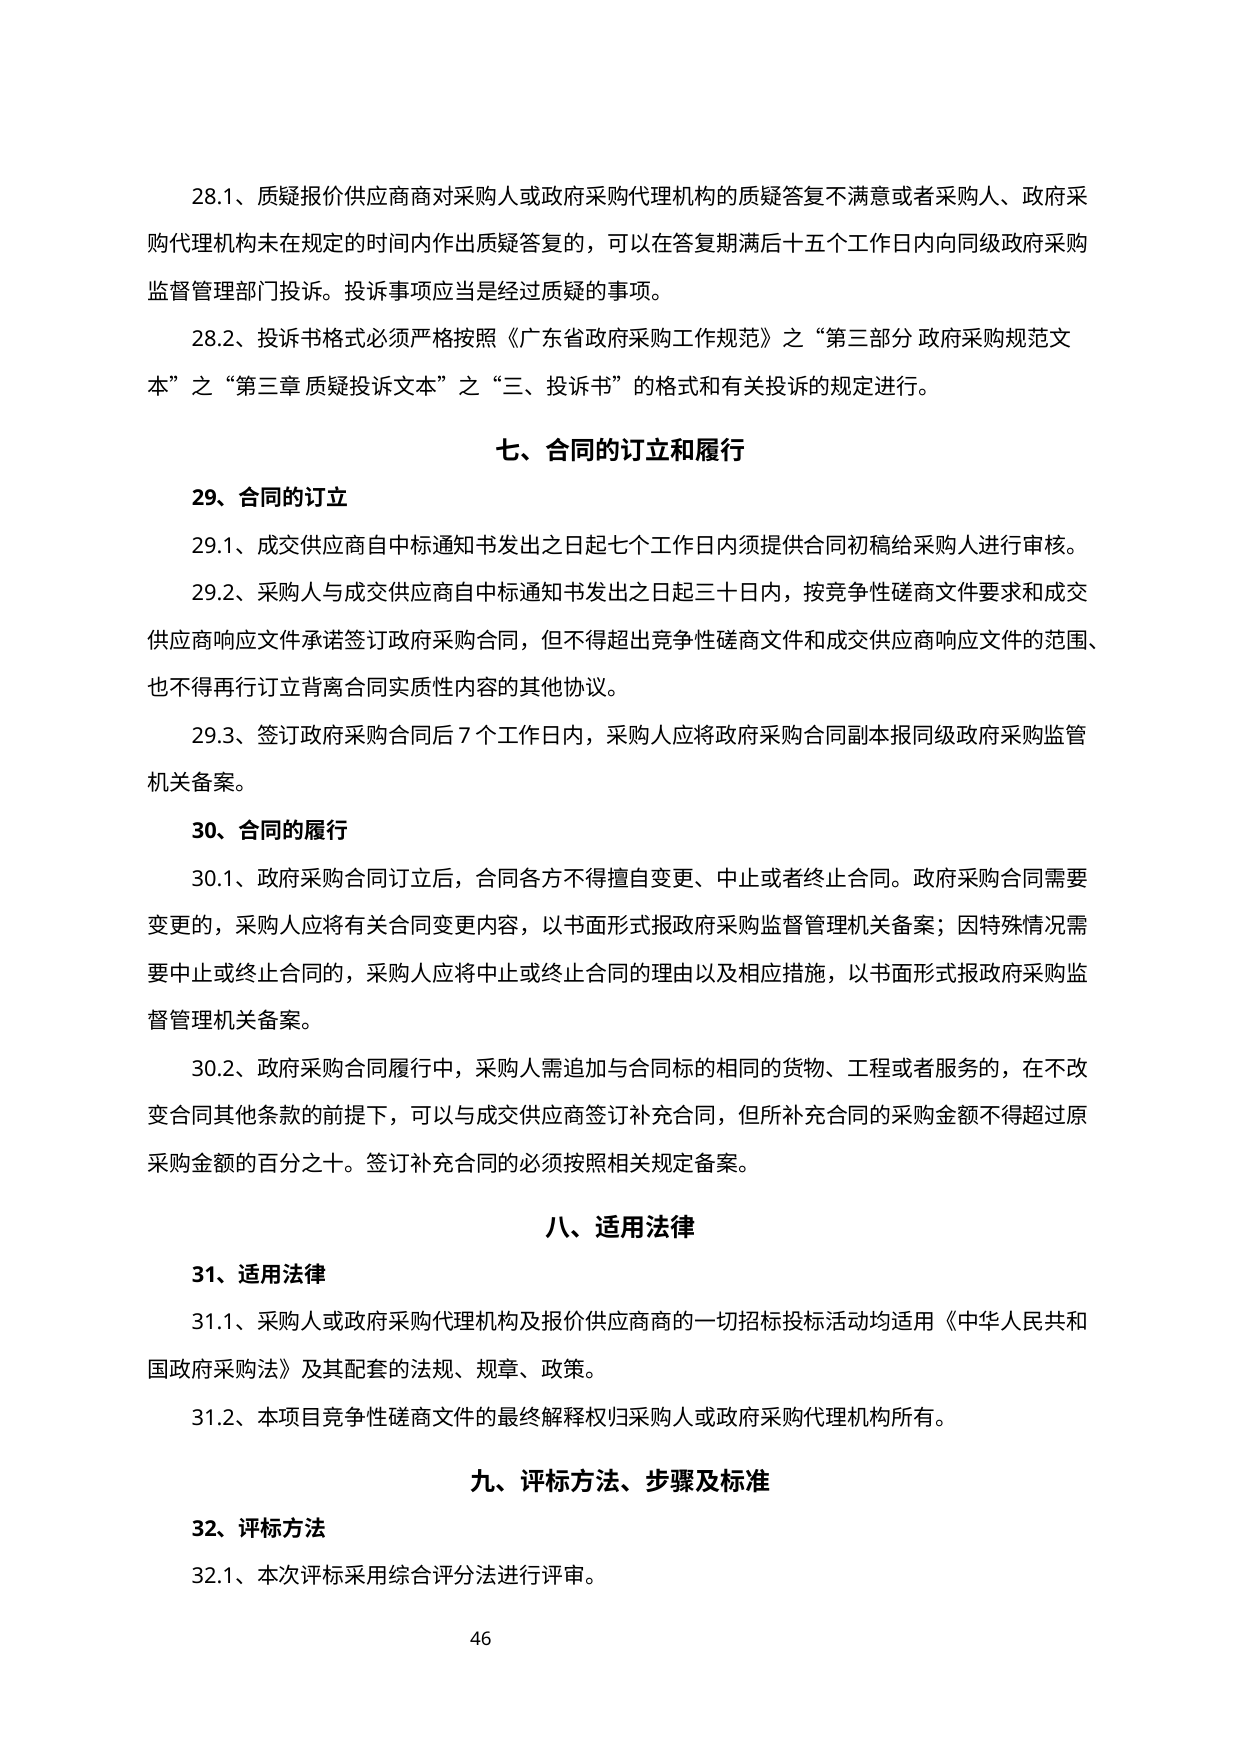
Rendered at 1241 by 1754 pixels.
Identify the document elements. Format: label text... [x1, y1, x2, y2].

text 29.2、采购人与成交供应商自中标通知书发出之日起三十日内，按竞争性磋商文件要求和成交供应商响应文件承诺签订政府采购合同，但不得超出竞争性磋商文件和成交供应商响应文件的范围、也不得再行订立背离合同实质性内容的其他协议。 [148, 575, 1092, 702]
text 29.1、成交供应商自中标通知书发出之日起七个工作日内须提供合同初稿给采购人进行审核。 [148, 528, 1092, 559]
text 30.1、政府采购合同订立后，合同各方不得擅自变更、中止或者终止合同。政府采购合同需要变更的，采购人应将有关合同变更内容，以书面形式报政府采购监督管理机关备案；因特殊情况需要中止或终止合同的，采购人应将中止或终止合同的理由以及相应措施，以书面形式报政府采购监督管理机关备案。 [148, 861, 1092, 1035]
text 32.1、本次评标采用综合评分法进行评审。 [148, 1558, 1092, 1590]
text 31.1、采购人或政府采购代理机构及报价供应商商的一切招标投标活动均适用《中华人民共和国政府采购法》及其配套的法规、规章、政策。 [148, 1304, 1092, 1384]
text 31.2、本项目竞争性磋商文件的最终解释权归采购人或政府采购代理机构所有。 [148, 1399, 1092, 1431]
text 七、合同的订立和履行 [148, 429, 1092, 467]
text 九、评标方法、步骤及标准 [148, 1459, 1092, 1498]
text 29.3、签订政府采购合同后7个工作日内，采购人应将政府采购合同副本报同级政府采购监管机关备案。 [148, 718, 1092, 797]
text 31、适用法律 [148, 1257, 1092, 1288]
text 八、适用法律 [148, 1206, 1092, 1244]
text 28.2、投诉书格式必须严格按照《广东省政府采购工作规范》之“第三部分 政府采购规范文本”之“第三章 质疑投诉文本”之“三、投诉书”的格式和有关投诉的规定进行。 [148, 321, 1092, 401]
text 29、合同的订立 [148, 480, 1092, 512]
text 28.1、质疑报价供应商商对采购人或政府采购代理机构的质疑答复不满意或者采购人、政府采购代理机构未在规定的时间内作出质疑答复的，可以在答复期满后十五个工作日内向同级政府采购监督管理部门投诉。投诉事项应当是经过质疑的事项。 [148, 179, 1092, 306]
text 30、合同的履行 [148, 813, 1092, 845]
text 32、评标方法 [148, 1511, 1092, 1542]
text 30.2、政府采购合同履行中，采购人需追加与合同标的相同的货物、工程或者服务的，在不改变合同其他条款的前提下，可以与成交供应商签订补充合同，但所补充合同的采购金额不得超过原采购金额的百分之十。签订补充合同的必须按照相关规定备案。 [148, 1051, 1092, 1177]
